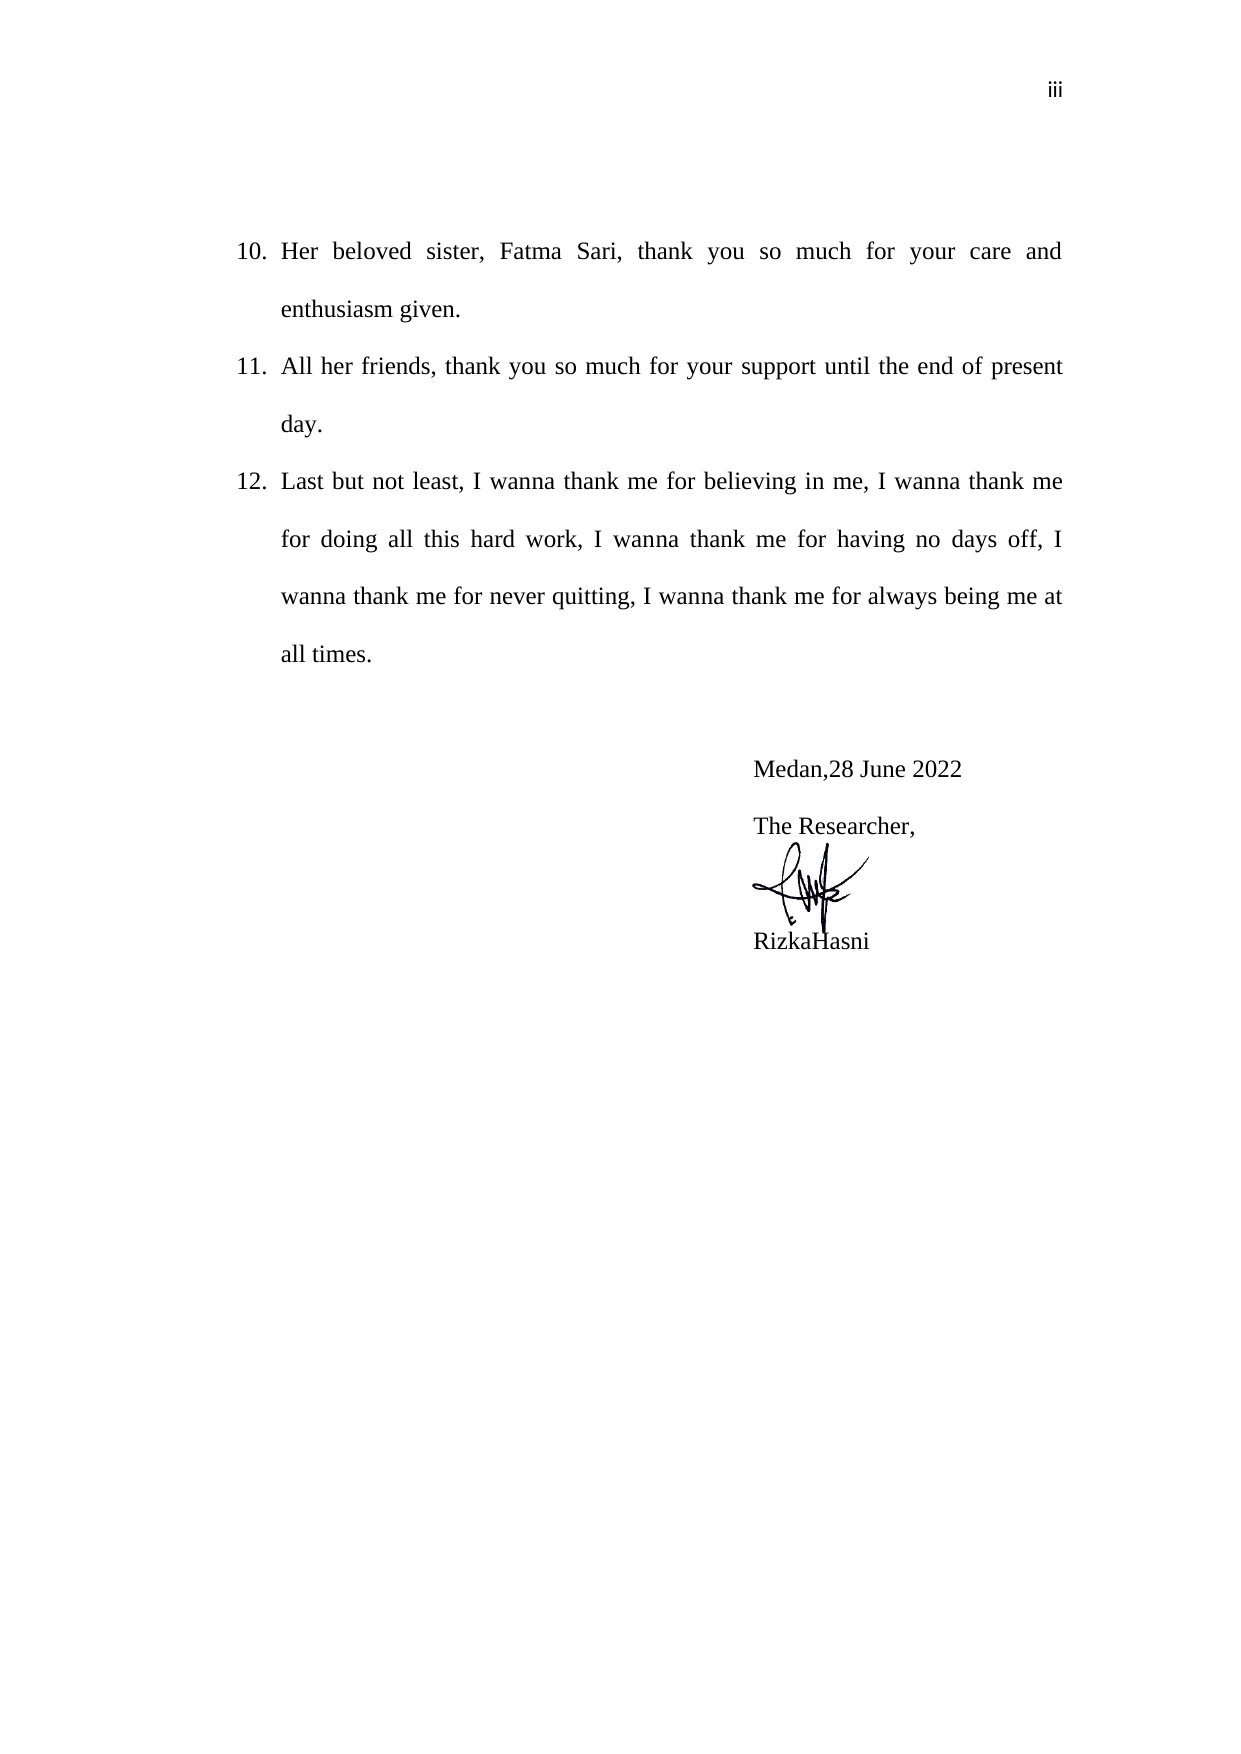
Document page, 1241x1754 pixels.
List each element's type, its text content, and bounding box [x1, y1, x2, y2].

list RizkaHasni [281, 926, 1063, 955]
picture [750, 840, 879, 926]
list All her friends, thank you so much for your support until the end of present day. [236, 351, 1063, 437]
list Last but not least, I wanna thank me for believing in me, I wanna thank me for doing all this hard work, I wanna thank me for having no days off, I wanna thank me for never quitting, I wanna thank me for always being me at all times. [236, 466, 1063, 667]
list The Researcher, [281, 811, 1063, 840]
list Her beloved sister, Fatma Sari, thank you so much for your care and enthusiasm given. [236, 236, 1063, 322]
list Medan,28 June 2022 [281, 754, 1063, 782]
